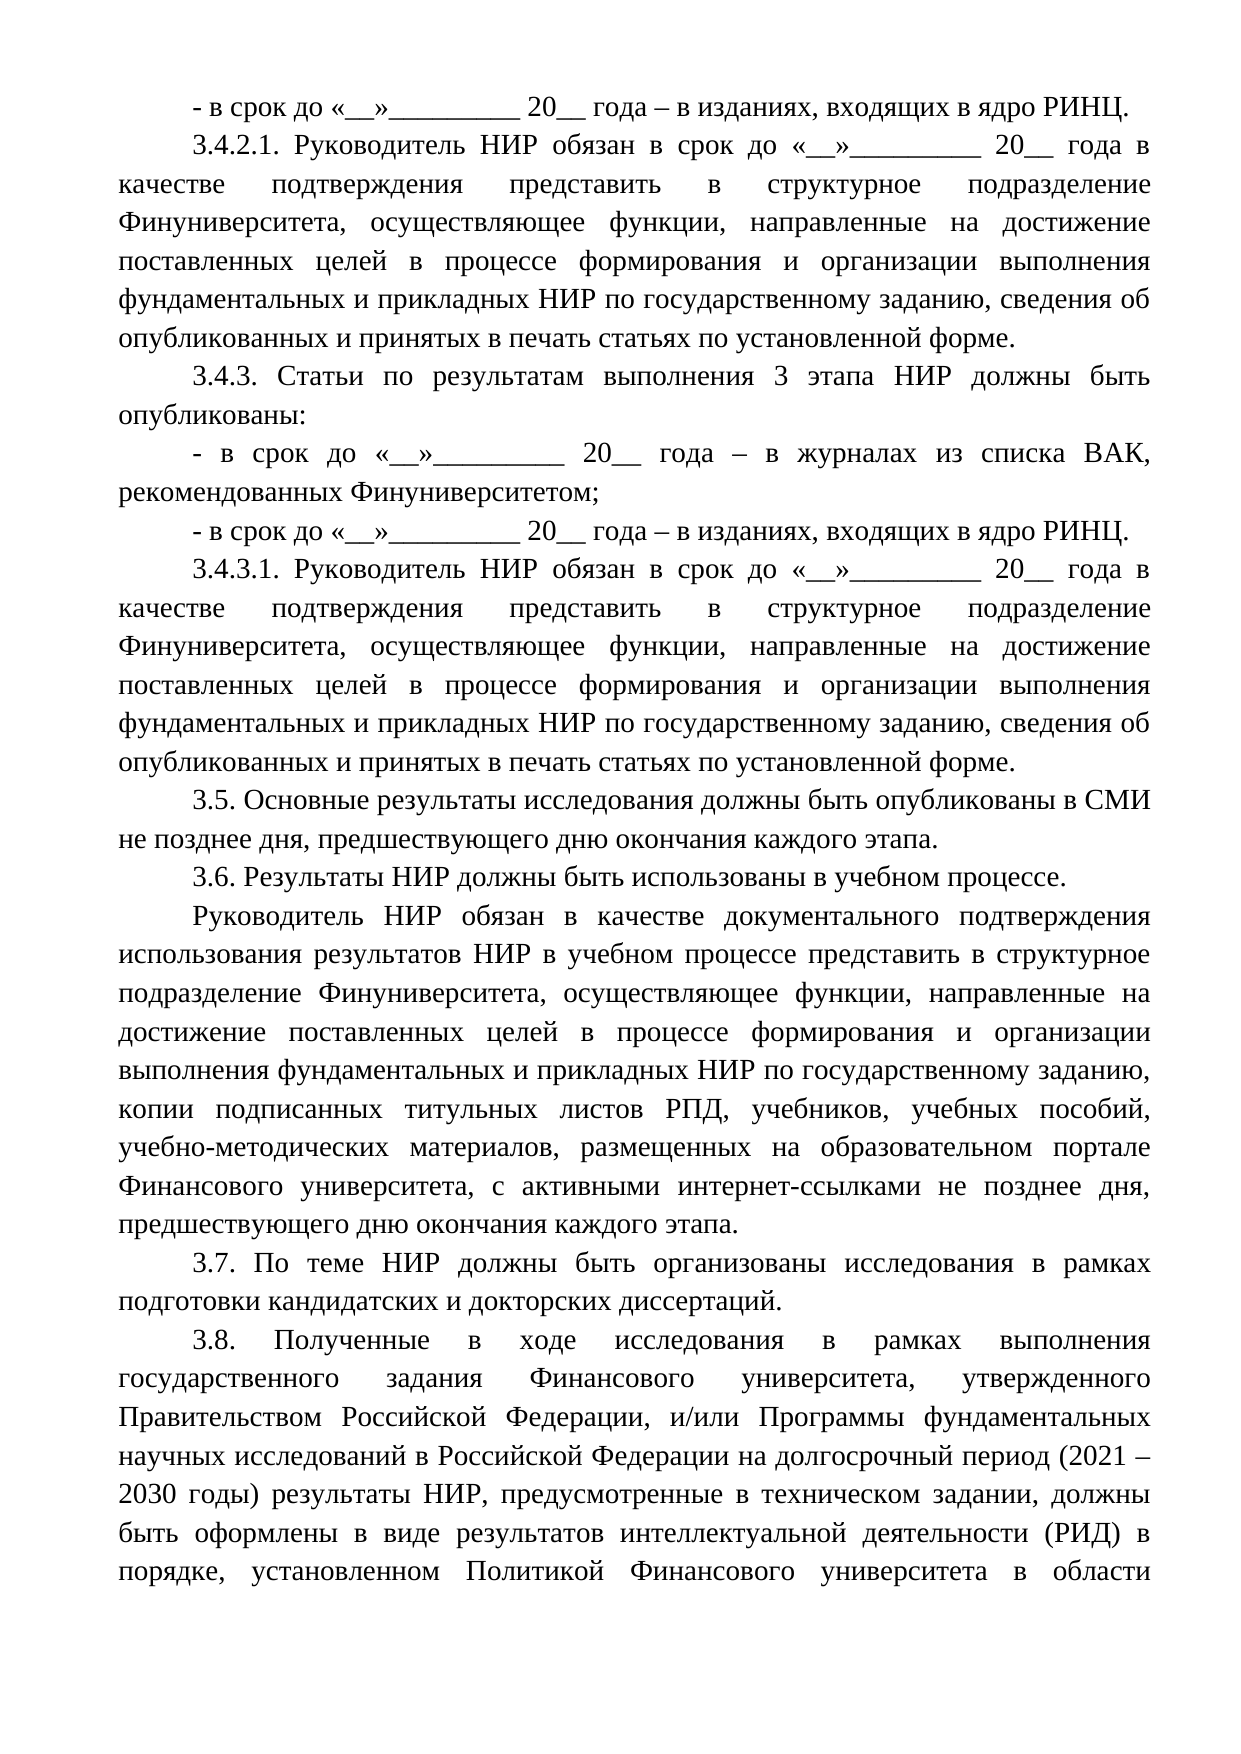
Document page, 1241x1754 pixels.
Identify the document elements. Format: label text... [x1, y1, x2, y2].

text 3.4.3. Статьи по результатам выполнения 3 этапа НИР должны быть опубликованы: [118, 358, 1152, 431]
text - в срок до «__»_________ 20__ года – в изданиях, входящих в ядро РИНЦ. [118, 89, 1152, 122]
text - в срок до «__»_________ 20__ года – в изданиях, входящих в ядро РИНЦ. [118, 513, 1152, 546]
text - в срок до «__»_________ 20__ года – в журналах из списка ВАК, рекомендованных Финуниверситетом; [118, 436, 1152, 508]
text 3.4.2.1. Руководитель НИР обязан в срок до «__»_________ 20__ года в качестве подтверждения представить в структурное подразделение Финуниверситета, осуществляющее функции, направленные на достижение поставленных целей в процессе формирования и организации выполнения фундаментальных и прикладных НИР по государственному заданию, сведения об опубликованных и принятых в печать статьях по установленной форме. [118, 127, 1152, 353]
text Руководитель НИР обязан в качестве документального подтверждения использования результатов НИР в учебном процессе представить в структурное подразделение Финуниверситета, осуществляющее функции, направленные на достижение поставленных целей в процессе формирования и организации выполнения фундаментальных и прикладных НИР по государственному заданию, копии подписанных титульных листов РПД, учебников, учебных пособий, учебно-методических материалов, размещенных на образовательном портале Финансового университета, с активными интернет-ссылками не позднее дня, предшествующего дню окончания каждого этапа. [118, 898, 1152, 1240]
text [118, 1322, 1152, 1587]
text 3.6. Результаты НИР должны быть использованы в учебном процессе. [118, 859, 1152, 893]
text 3.4.3.1. Руководитель НИР обязан в срок до «__»_________ 20__ года в качестве подтверждения представить в структурное подразделение Финуниверситета, осуществляющее функции, направленные на достижение поставленных целей в процессе формирования и организации выполнения фундаментальных и прикладных НИР по государственному заданию, сведения об опубликованных и принятых в печать статьях по установленной форме. [118, 551, 1152, 777]
text 3.5. Основные результаты исследования должны быть опубликованы в СМИ не позднее дня, предшествующего дню окончания каждого этапа. [118, 782, 1152, 854]
text 3.7. По теме НИР должны быть организованы исследования в рамках подготовки кандидатских и докторских диссертаций. [118, 1245, 1152, 1317]
